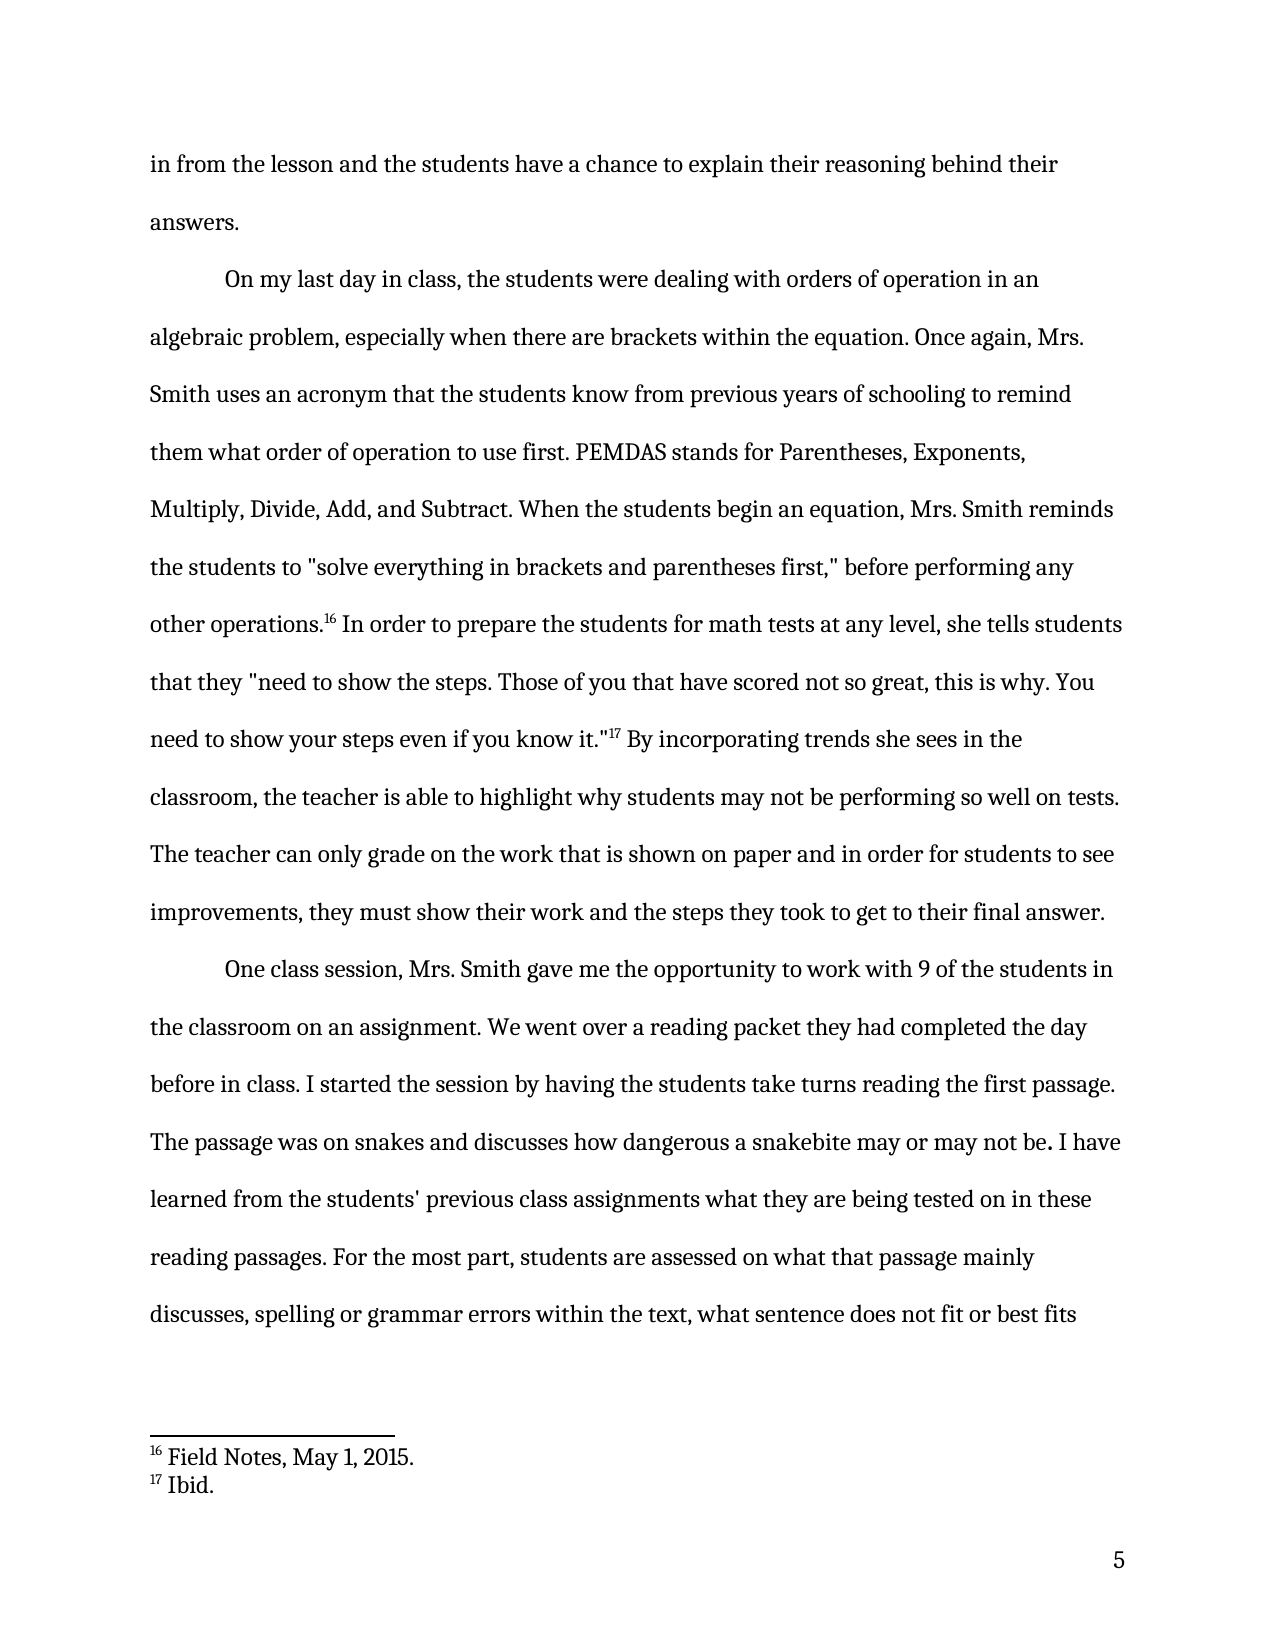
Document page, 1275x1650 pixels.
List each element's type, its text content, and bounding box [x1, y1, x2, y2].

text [150, 150, 1125, 236]
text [150, 955, 1125, 1329]
text On my last day in class, the students were dealing with orders of operation in an algebraic problem, especially when there are brackets within the equation. Once again, Mrs. Smith uses an acronym that the students know from previous years of schooling to remind them what order of operation to use first. PEMDAS stands for Parentheses, Exponents, Multiply, Divide, Add, and Subtract. When the students begin an equation, Mrs. Smith reminds the students to "solve everything in brackets and parentheses first," before performing any other operations. In order to prepare the students for math tests at any level, she tells students that they "need to show the steps. Those of you that have scored not so great, this is why. You need to show your steps even if you know it." By incorporating trends she sees in the classroom, the teacher is able to highlight why students may not be performing so well on tests. The teacher can only grade on the work that is shown on paper and in order for students to see improvements, they must show their work and the steps they took to get to their final answer. [150, 265, 1125, 926]
